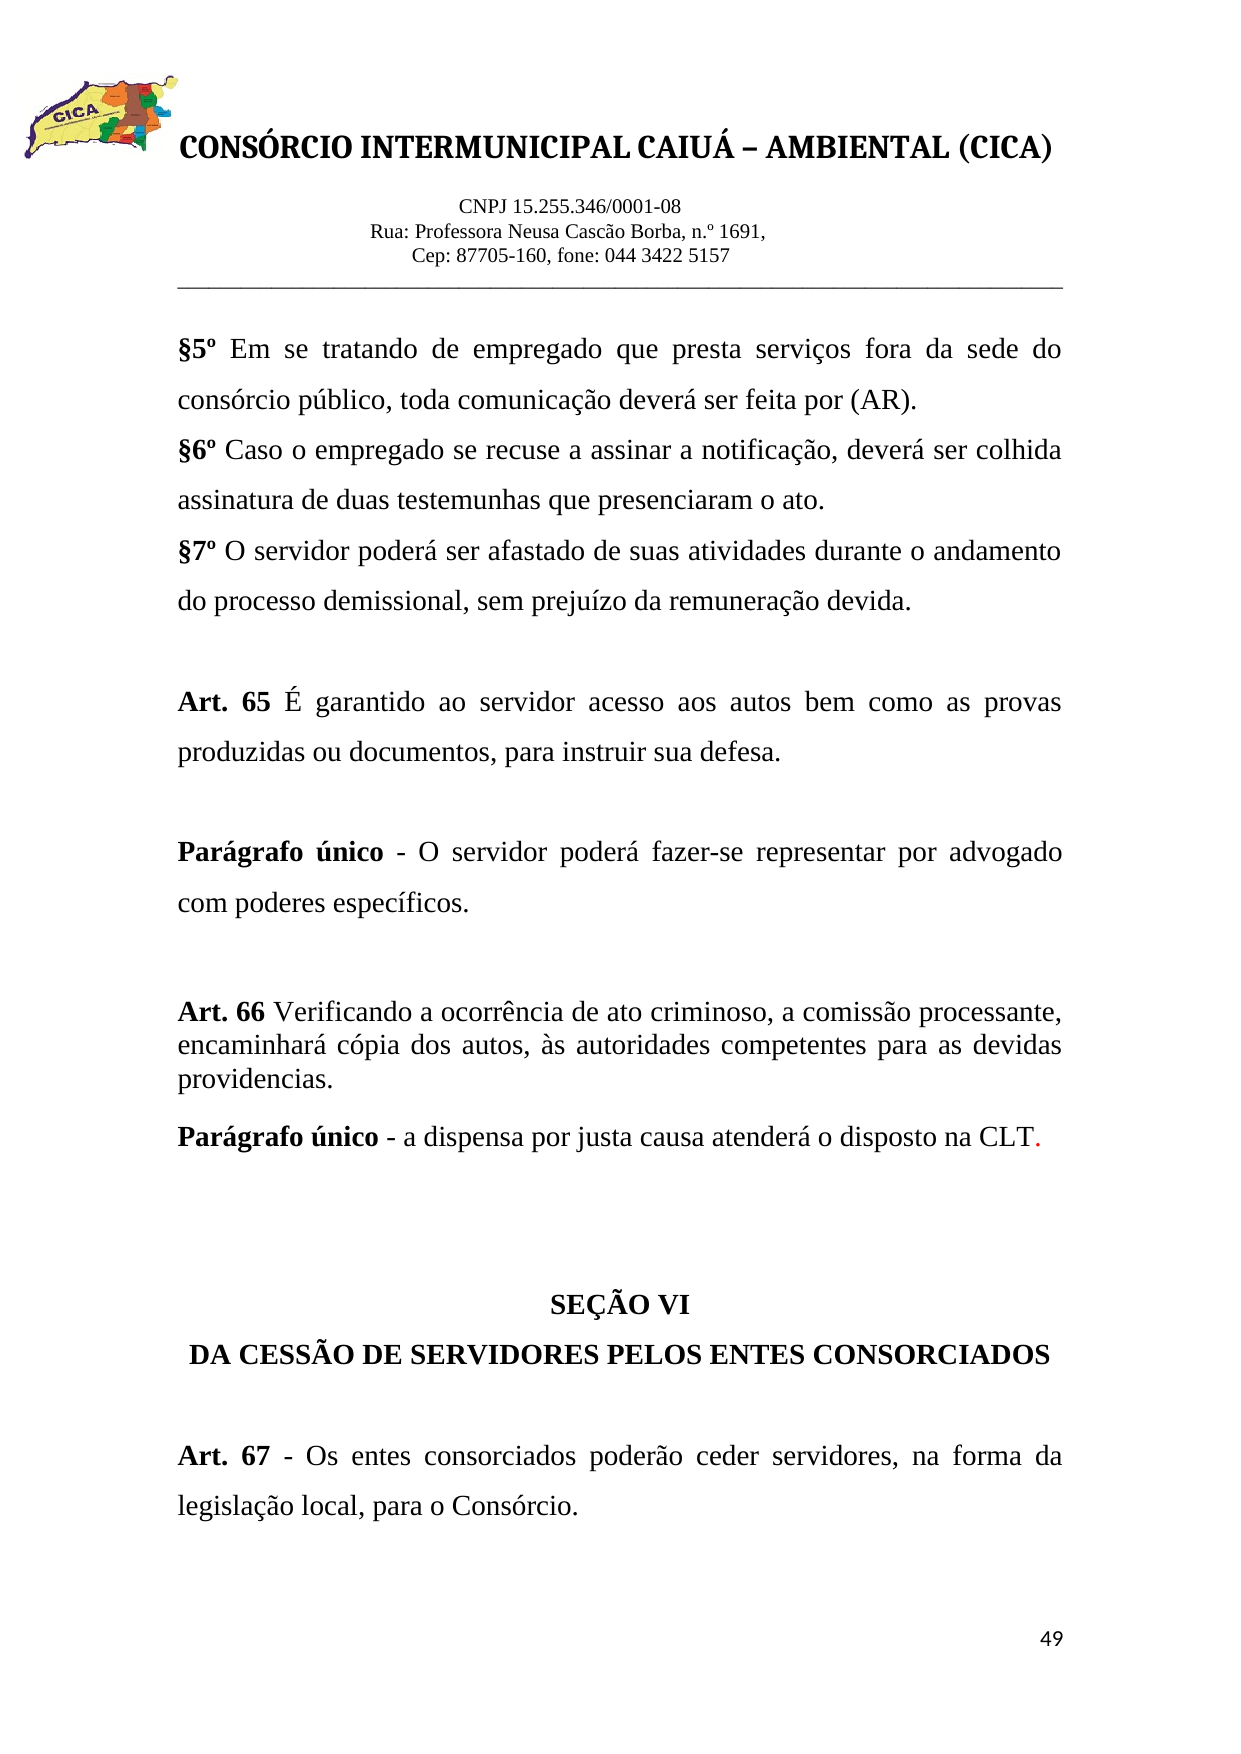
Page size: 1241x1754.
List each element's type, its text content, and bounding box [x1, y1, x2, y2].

text SEÇÃO VI [177, 1287, 1063, 1320]
text Parágrafo único - O servidor poderá fazer-se representar por advogado com poderes específicos. [177, 834, 1063, 918]
text Art. 65 É garantido ao servidor acesso aos autos bem como as provas produzidas ou documentos, para instruir sua defesa. [177, 684, 1063, 767]
text DA CESSÃO DE SERVIDORES PELOS ENTES CONSORCIADOS [177, 1337, 1063, 1371]
text Parágrafo único - a dispensa por justa causa atenderá o disposto na CLT. [177, 1119, 1063, 1153]
text Art. 66 Verificando a ocorrência de ato criminoso, a comissão processante, encaminhará cópia dos autos, às autoridades competentes para as devidas providencias. [177, 994, 1063, 1094]
text §6º Caso o empregado se recuse a assinar a notificação, deverá ser colhida assinatura de duas testemunhas que presenciaram o ato. [177, 432, 1063, 516]
text §7º O servidor poderá ser afastado de suas atividades durante o andamento do processo demissional, sem prejuízo da remuneração devida. [177, 533, 1063, 617]
text §5º Em se tratando de empregado que presta serviços fora da sede do consórcio público, toda comunicação deverá ser feita por (AR). [177, 331, 1063, 415]
picture [23, 73, 180, 159]
text Art. 67 - Os entes consorciados poderão ceder servidores, na forma da legislação local, para o Consórcio. [177, 1438, 1063, 1522]
